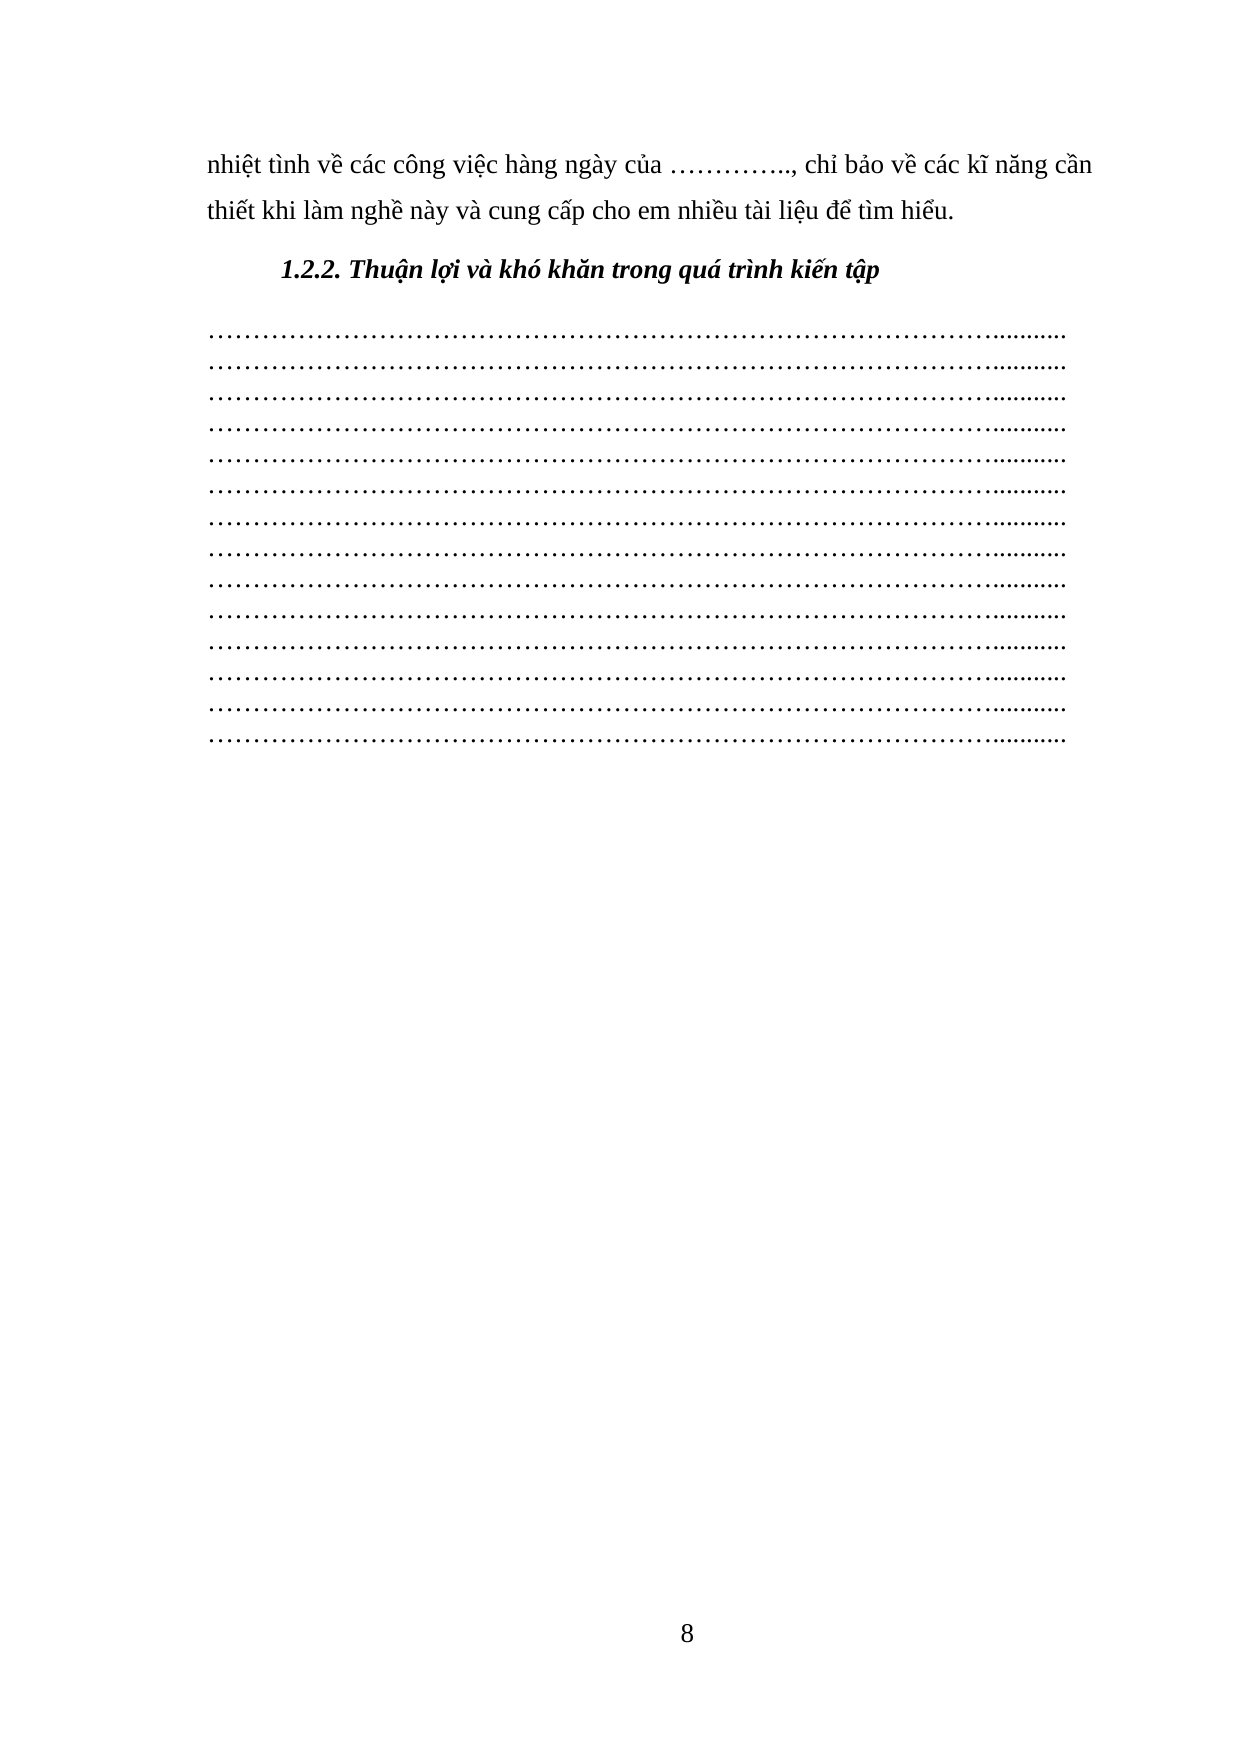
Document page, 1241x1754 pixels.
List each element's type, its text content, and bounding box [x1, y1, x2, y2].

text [207, 148, 1092, 226]
text ……………………………………………………………………………...........……………………………………………………………………………...........……………………………………………………………………………...........……………………………………………………………………………...........……………………………………………………………………………...........……………………………………………………………………………...........……………………………………………………………………………...........……………………………………………………………………………...........……………………………………………………………………………...........……………………………………………………………………………...........……………………………………………………………………………...........……………………………………………………………………………...........……………………………………………………………………………...........……………………………………………………………………………........... [207, 313, 1092, 749]
subtitle 1.2.2. Thuận lợi và khó khăn trong quá trình kiến tập [281, 253, 1092, 285]
